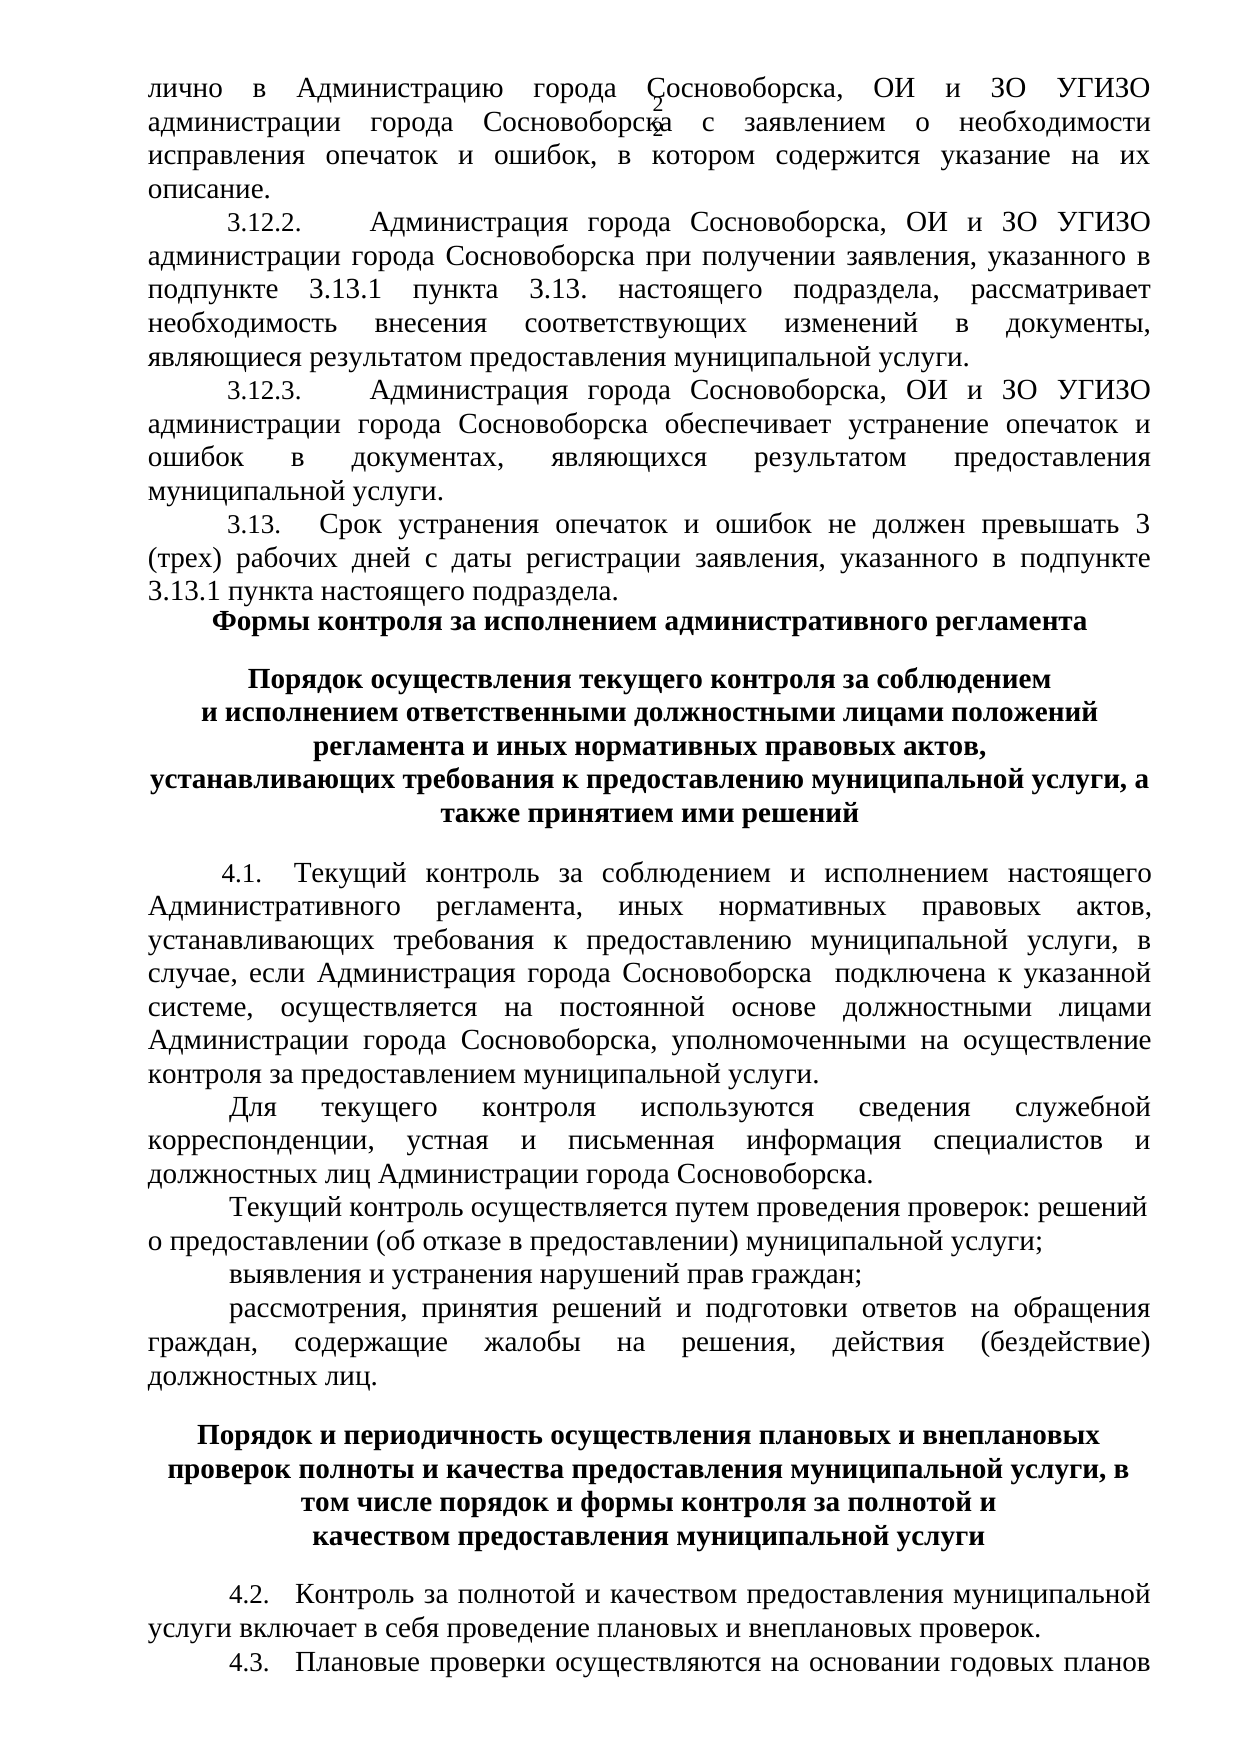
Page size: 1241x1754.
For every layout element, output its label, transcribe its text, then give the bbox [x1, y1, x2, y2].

list Администрация города Сосновоборска, ОИ и ЗО УГИЗО администрации города Сосновоборска обеспечивает устранение опечаток и ошибок в документах, являющихся результатом предоставления муниципальной услуги. [148, 373, 1152, 507]
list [148, 1644, 1152, 1678]
list Администрация города Сосновоборска, ОИ и ЗО УГИЗО администрации города Сосновоборска при получении заявления, указанного в подпункте 3.13.1 пункта 3.13. настоящего подраздела, рассматривает необходимость внесения соответствующих изменений в документы, являющиеся результатом предоставления муниципальной услуги. [148, 205, 1152, 373]
list Срок устранения опечаток и ошибок не должен превышать 3 (трех) рабочих дней с даты регистрации заявления, указанного в подпункте 3.13.1 пункта настоящего подраздела. [148, 507, 1152, 607]
list Текущий контроль за соблюдением и исполнением настоящего Административного регламента, иных нормативных правовых актов, устанавливающих требования к предоставлению муниципальной услуги, в случае, если Администрация города Сосновоборска подключена к указанной системе, осуществляется на постоянной основе должностными лицами Администрации города Сосновоборска, уполномоченными на осуществление контроля за предоставлением муниципальной услуги. [148, 855, 1152, 1089]
text Порядок и периодичность осуществления плановых и внеплановых проверок полноты и качества предоставления муниципальной услуги, в том числе порядок и формы контроля за полнотой и качеством предоставления муниципальной услуги [148, 1418, 1149, 1552]
text рассмотрения, принятия решений и подготовки ответов на обращения граждан, содержащие жалобы на решения, действия (бездействие) должностных лиц. [148, 1291, 1152, 1393]
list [148, 71, 1152, 205]
text выявления и устранения нарушений прав граждан; [148, 1257, 1152, 1291]
text Текущий контроль осуществляется путем проведения проверок: решений о предоставлении (об отказе в предоставлении) муниципальной услуги; [148, 1190, 1152, 1257]
list Контроль за полнотой и качеством предоставления муниципальной услуги включает в себя проведение плановых и внеплановых проверок. [148, 1577, 1152, 1644]
text Порядок осуществления текущего контроля за соблюдением и исполнением ответственными должностными лицами положений регламента и иных нормативных правовых актов, устанавливающих требования к предоставлению муниципальной услуги, а также принятием ими решений [148, 662, 1152, 829]
text Для текущего контроля используются сведения служебной корреспонденции, устная и письменная информация специалистов и должностных лиц Администрации города Сосновоборска. [148, 1089, 1152, 1190]
text Формы контроля за исполнением административного регламента [148, 607, 1152, 637]
